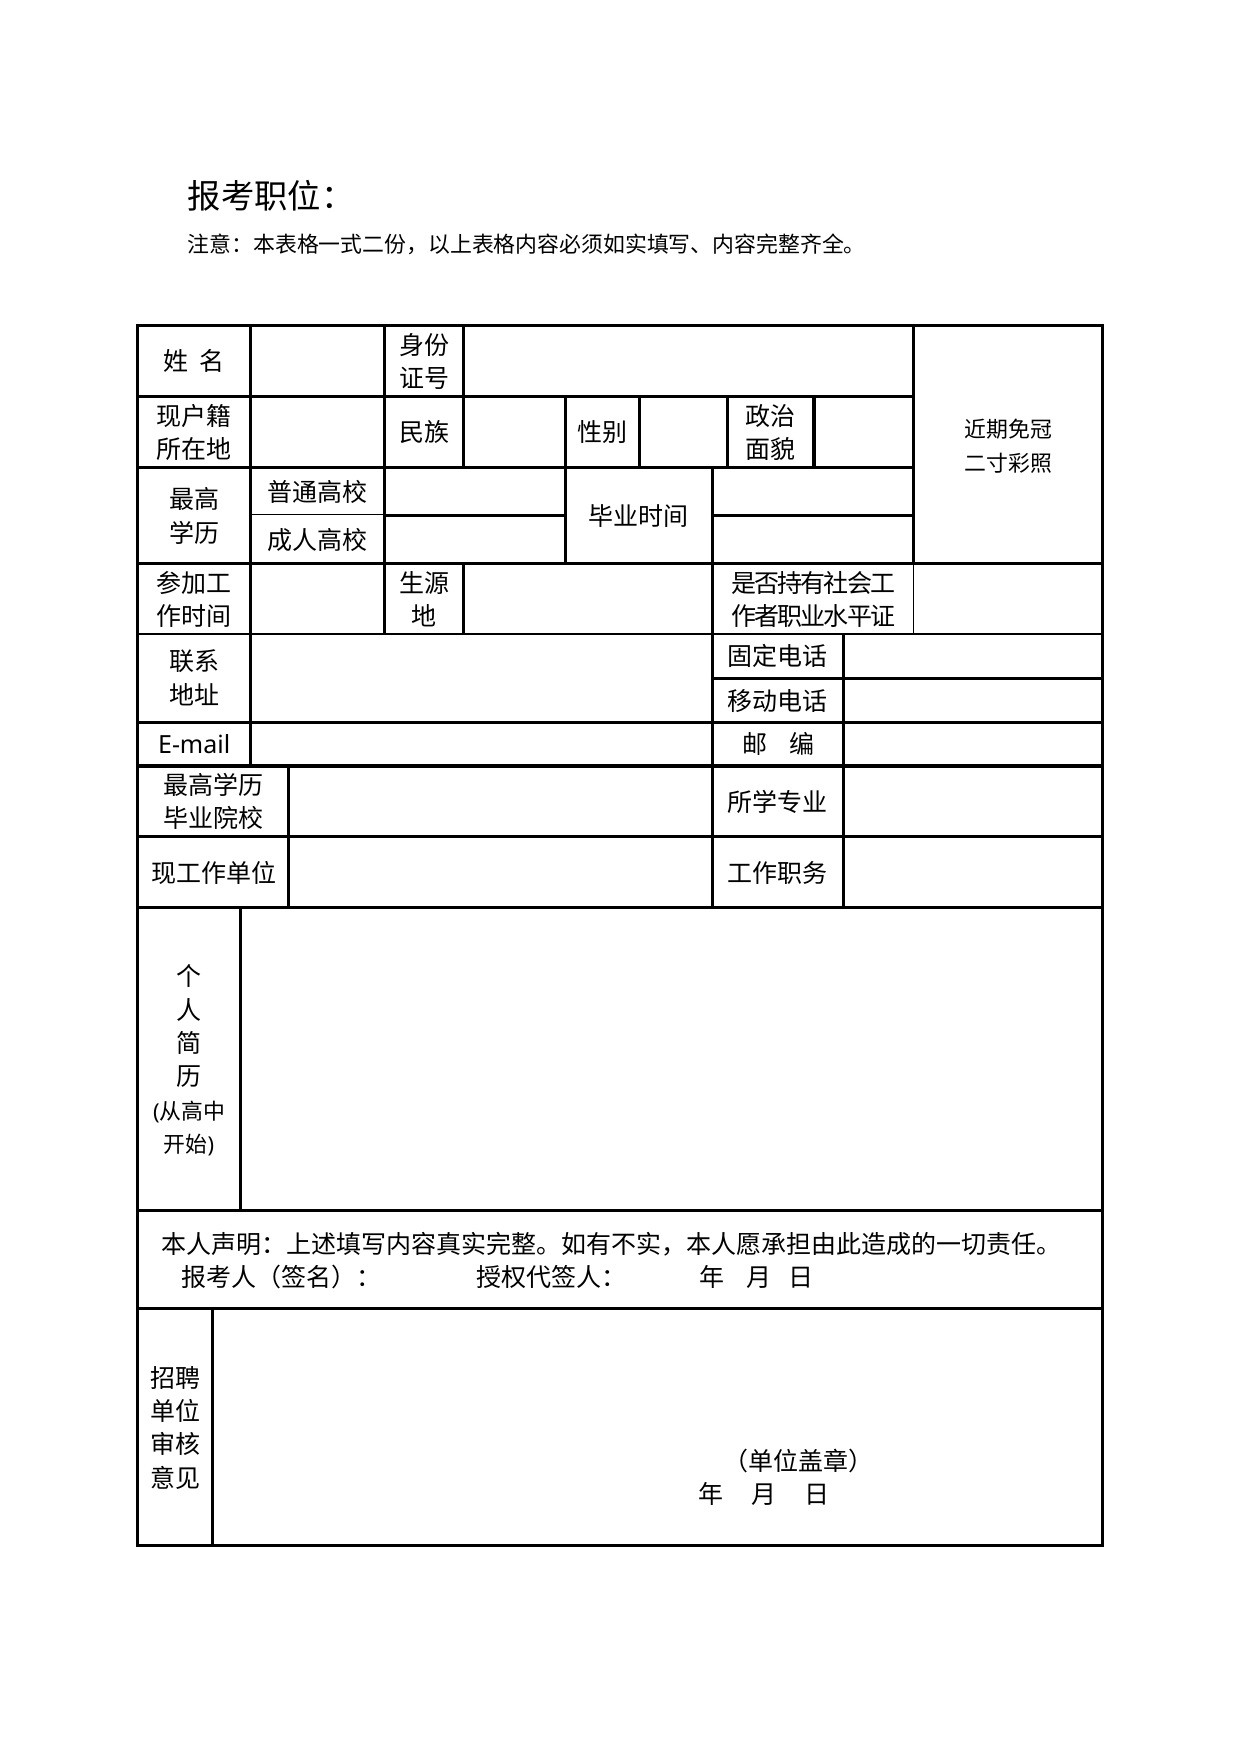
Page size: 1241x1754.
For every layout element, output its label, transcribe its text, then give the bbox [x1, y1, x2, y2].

table_cell [465, 398, 564, 466]
table_cell 毕业时间 [567, 469, 711, 562]
table_cell 个 人 简 历 (从高中开始) [139, 909, 239, 1209]
table_cell 工作职务 [714, 838, 842, 906]
table_cell [845, 838, 1101, 906]
table_cell [845, 680, 1101, 721]
table_cell [714, 469, 912, 513]
table_header 身份证号 [386, 327, 462, 395]
table_cell [386, 469, 564, 513]
table_cell 现工作单位 [139, 838, 287, 906]
table_cell 邮 编 [714, 724, 842, 764]
table_cell （单位盖章） 年 月 日 [214, 1310, 1101, 1544]
table_cell 最高学历 毕业院校 [139, 768, 287, 835]
table_cell [845, 635, 1101, 677]
table_cell [465, 565, 711, 633]
table_header [465, 327, 912, 395]
table_cell 本人声明：上述填写内容真实完整。如有不实，本人愿承担由此造成的一切责任。 报考人（签名）： 授权代签人： 年 月 日 [139, 1212, 1101, 1307]
table_cell E-mail [139, 724, 249, 764]
table_cell 生源地 [386, 565, 462, 633]
table_cell [714, 517, 912, 562]
table_cell 政治 面貌 [729, 398, 812, 466]
table_header [252, 327, 383, 395]
table_cell [845, 768, 1101, 835]
table_cell 民族 [386, 398, 462, 466]
table_cell 是否持有社会工作者职业水平证书 [714, 565, 913, 633]
table_cell 参加工作时间 [139, 565, 249, 633]
table_cell [290, 768, 711, 835]
table_cell 现户籍 所在地 [139, 398, 249, 466]
table_cell [845, 724, 1101, 764]
text 注意：本表格一式二份，以上表格内容必须如实填写、内容完整齐全。 [187, 227, 1053, 259]
text 报考职位： [187, 162, 1053, 227]
table_header 近期免冠 二寸彩照 [915, 327, 1101, 562]
table_cell [242, 909, 1101, 1209]
table_cell 性别 [567, 398, 638, 466]
table_cell 联系 地址 [139, 635, 249, 721]
table_cell 成人高校 [252, 515, 383, 562]
table_cell [641, 398, 726, 466]
table_cell [252, 724, 711, 764]
table_cell 固定电话 [714, 635, 842, 677]
table_cell 招聘单位审核意见 [139, 1310, 211, 1544]
table_cell [914, 565, 1101, 633]
table_header 姓 名 [139, 327, 249, 395]
table_cell 最高 学历 [139, 469, 249, 562]
table_cell [252, 565, 383, 633]
table_cell [252, 635, 711, 721]
table_cell [290, 838, 711, 906]
table_cell 移动电话 [714, 680, 842, 721]
table_cell [386, 517, 564, 562]
table_cell 所学专业 [714, 768, 842, 835]
table_cell [252, 398, 383, 466]
table_cell 普通高校 [252, 469, 383, 513]
table_cell [816, 398, 912, 466]
